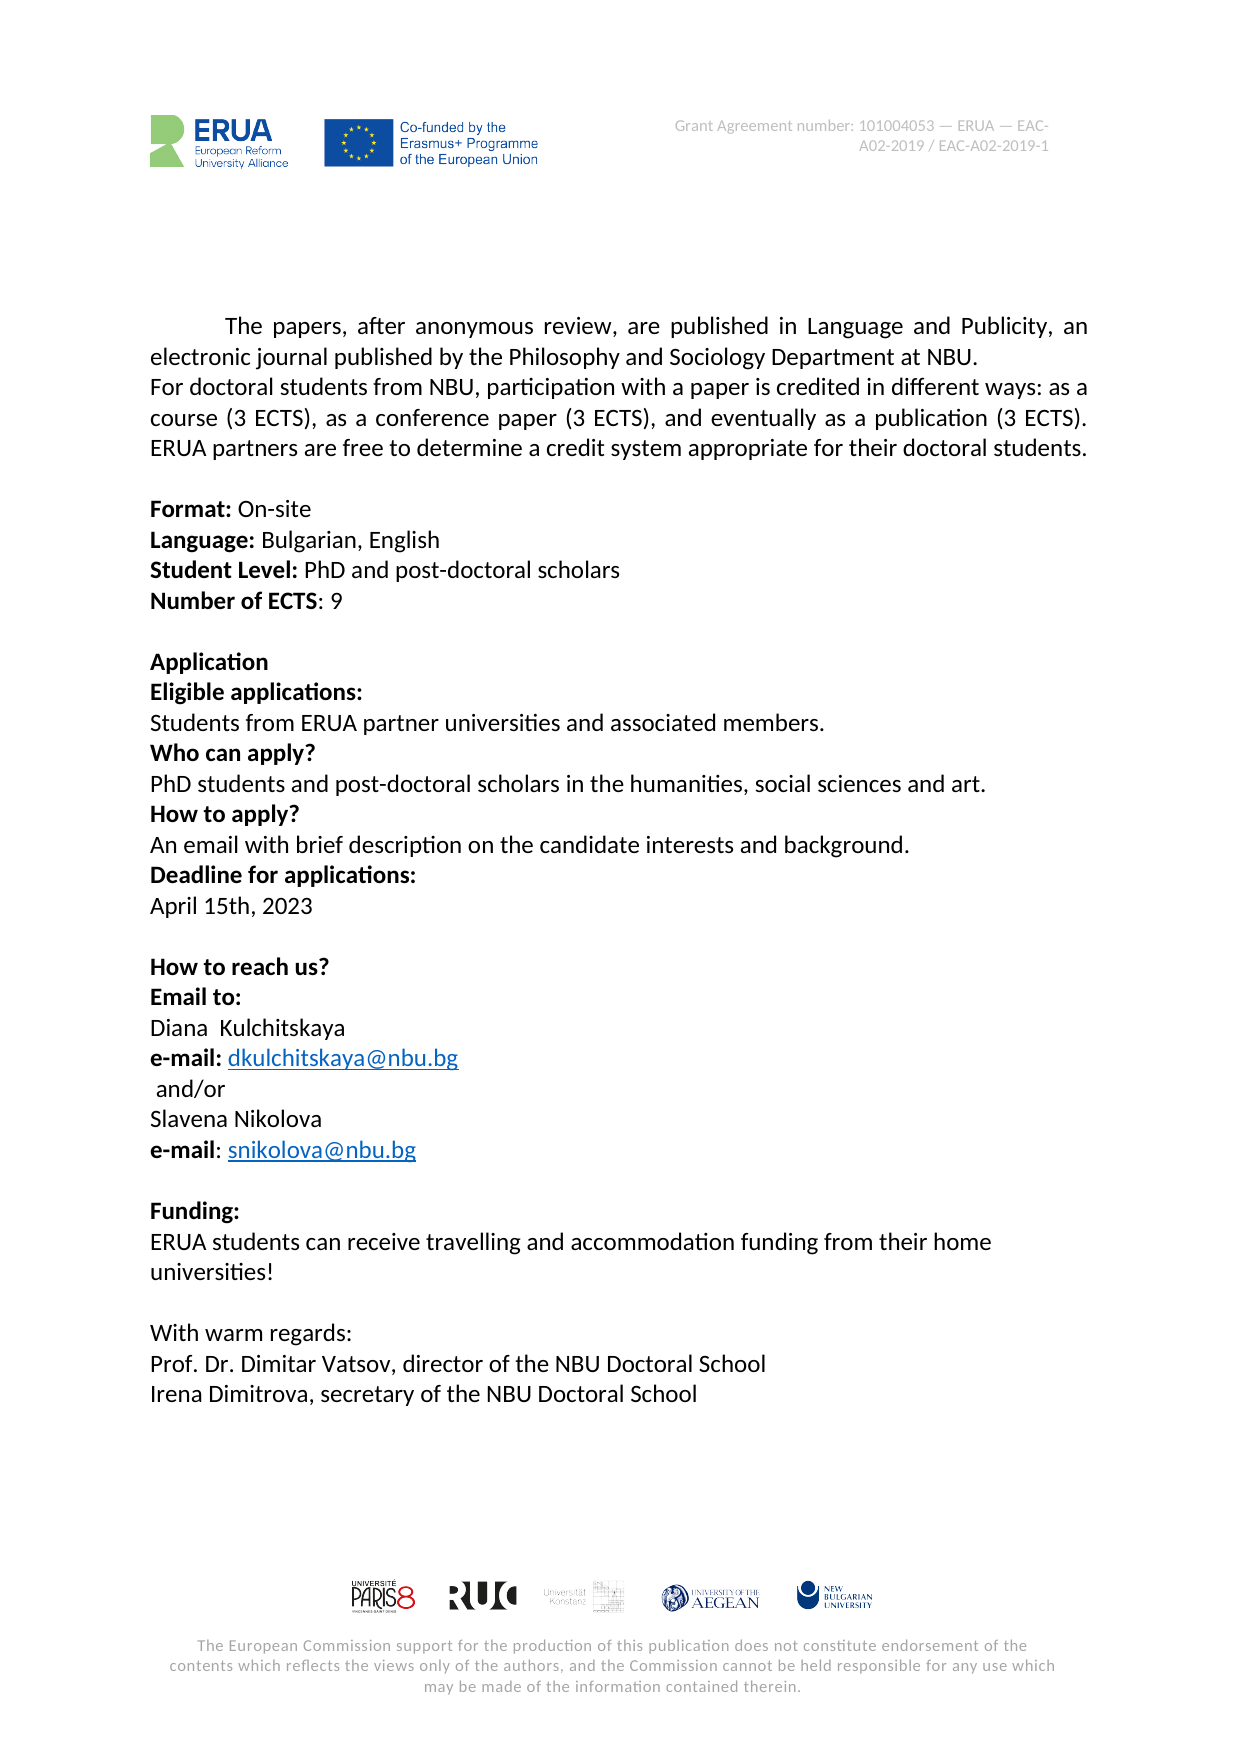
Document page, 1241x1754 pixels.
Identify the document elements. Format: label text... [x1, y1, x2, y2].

text Number of ECTS: 9 [150, 585, 1090, 615]
text Eligible applications: [150, 676, 1090, 707]
text How to reach us? [150, 951, 1090, 982]
text Prof. Dr. Dimitar Vatsov, director of the NBU Doctoral School [150, 1348, 1090, 1378]
text ERUA students can receive travelling and accommodation funding from their home universities! [150, 1226, 1090, 1287]
text e-mail: dkulchitskaya@nbu.bg [150, 1043, 1090, 1073]
picture [658, 1583, 763, 1613]
picture [448, 1578, 518, 1613]
text April 15th, 2023 [150, 890, 1090, 921]
text Email to: [150, 982, 1090, 1012]
text The papers, after anonymous review, are published in Language and Publicity, an electronic journal published by the Philosophy and Sociology Department at NBU. [150, 310, 1090, 371]
text With warm regards: [150, 1317, 1090, 1348]
text Language: Bulgarian, English [150, 524, 1090, 554]
picture [150, 115, 538, 169]
text How to apply? [150, 798, 1090, 829]
text Students from ERUA partner universities and associated members. [150, 707, 1090, 737]
text Deadline for applications: [150, 859, 1090, 890]
text Format: On-site [150, 493, 1090, 524]
text e-mail: snikolova@nbu.bg [150, 1134, 1090, 1165]
text Irena Dimitrova, secretary of the NBU Doctoral School [150, 1378, 1090, 1409]
text PhD students and post-doctoral scholars in the humanities, social sciences and art. [150, 768, 1090, 798]
picture [345, 1577, 422, 1615]
text Funding: [150, 1195, 1090, 1226]
text For doctoral students from NBU, participation with a paper is credited in different ways: as a course (3 ECTS), as a conference paper (3 ECTS), and eventually as a publication (3 ECTS). ERUA partners are free to determine a credit system appropriate for their doctoral students. [150, 371, 1090, 463]
text and/or [150, 1073, 1090, 1104]
text Student Level: PhD and post-doctoral scholars [150, 554, 1090, 585]
picture [792, 1578, 877, 1612]
picture [541, 1579, 627, 1614]
text Diana Kulchitskaya [150, 1012, 1090, 1043]
text Application [150, 646, 1090, 676]
text An email with brief description on the candidate interests and background. [150, 829, 1090, 859]
text Slavena Nikolova [150, 1104, 1090, 1134]
text Who can apply? [150, 737, 1090, 768]
